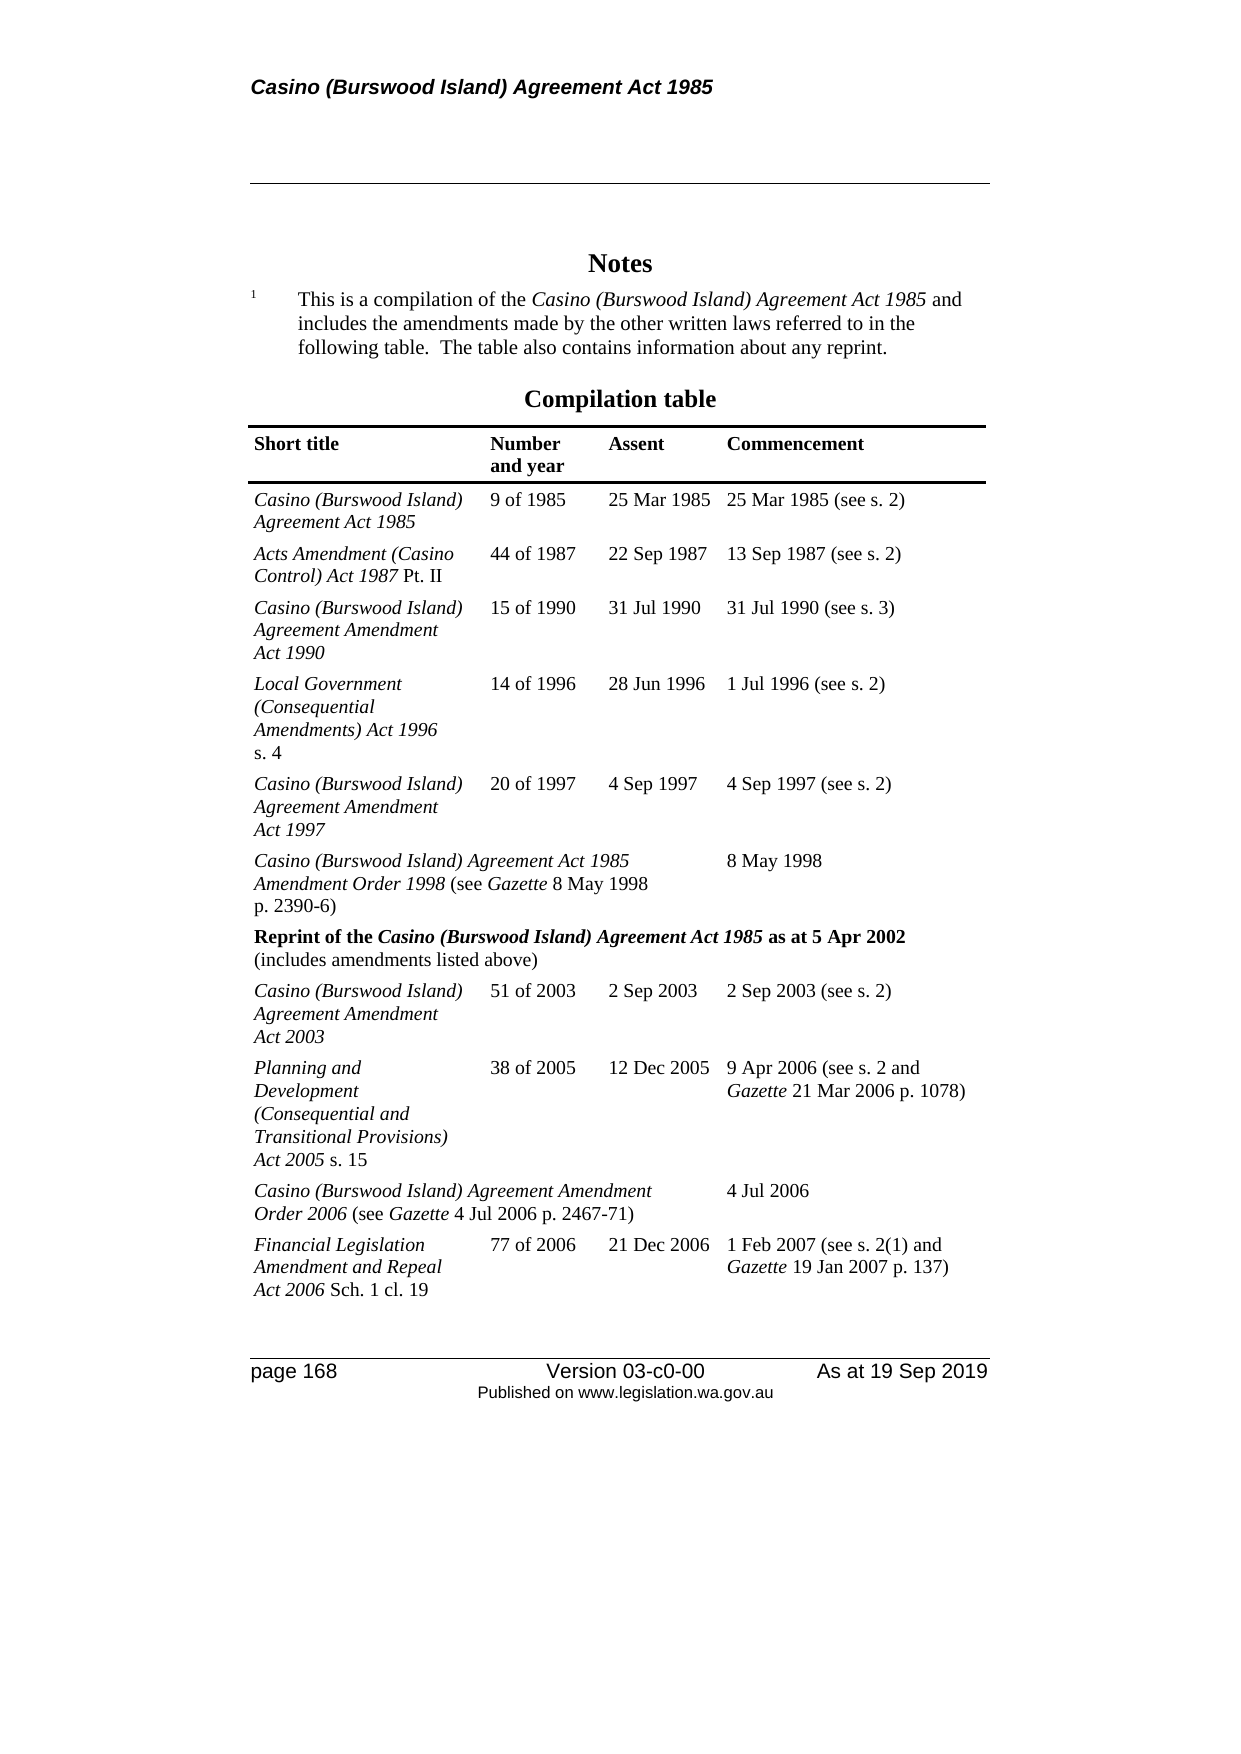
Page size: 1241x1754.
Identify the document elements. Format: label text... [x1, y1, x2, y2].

table_cell 25 Mar 1985 [603, 484, 721, 537]
table_cell 4 Sep 1997 [603, 768, 721, 844]
table_cell 15 of 1990 [484, 591, 602, 668]
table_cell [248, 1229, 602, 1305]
table_header Assent [603, 428, 721, 481]
table_cell 51 of 2003 [484, 975, 602, 1052]
table_cell Casino () Agreement Amendment Act 1990 [248, 591, 484, 668]
table_cell 25 Mar 1985 (see s. 2) [721, 484, 986, 537]
table_cell 13 Sep 1987 (see s. 2) [721, 538, 986, 591]
table_cell Acts Amendment (Casino Control) Act 1987 Pt. II [248, 538, 484, 591]
table_cell 1 Jul 1996 (see s. 2) [721, 668, 986, 768]
text 1 This is a compilation of the Casino (Burswood Island) Agreement Act 1985 and includes the amendments made by the other written laws referred to in the following table. The table also contains information about any reprint. [250, 287, 990, 359]
table_cell 9 of 1985 [484, 484, 602, 537]
table_cell Casino () Agreement Act 1985 [248, 484, 484, 537]
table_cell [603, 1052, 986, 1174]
table_cell 20 of 1997 [484, 768, 602, 844]
table_cell 8 May 1998 [721, 845, 986, 921]
table_header Commencement [721, 428, 986, 481]
table_cell 31 Jul 1990 (see s. 3) [721, 591, 986, 668]
table_cell 2 Sep 2003 (see s. 2) [721, 975, 986, 1052]
table_header Short title [248, 428, 484, 481]
table_cell 44 of 1987 [484, 538, 602, 591]
table_cell Local Government (Consequential Amendments) Act 1996 s. 4 [248, 668, 484, 768]
table_cell 2 Sep 2003 [603, 975, 721, 1052]
table_cell Casino () Agreement Amendment Act 2003 [248, 975, 484, 1052]
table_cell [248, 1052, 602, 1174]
table_cell 28 Jun 1996 [603, 668, 721, 768]
table_cell 14 of 1996 [484, 668, 602, 768]
table_cell 4 Sep 1997 (see s. 2) [721, 768, 986, 844]
subtitle Notes [250, 247, 990, 279]
table_cell Reprint of the Casino () Agreement Act 1985 as at 5 Apr 2002 (includes amendments listed above) [248, 921, 986, 975]
table_cell Casino () Agreement Amendment Act 1997 [248, 768, 484, 844]
subtitle Compilation table [250, 384, 990, 413]
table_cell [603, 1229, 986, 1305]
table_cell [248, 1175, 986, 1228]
table_cell 31 Jul 1990 [603, 591, 721, 668]
table_header Number and year [484, 428, 602, 481]
table_cell 22 Sep 1987 [603, 538, 721, 591]
table_cell Casino () Agreement Act 1985 Amendment Order 1998 (see Gazette 8 May 1998 p. 2390-6) [248, 845, 721, 921]
